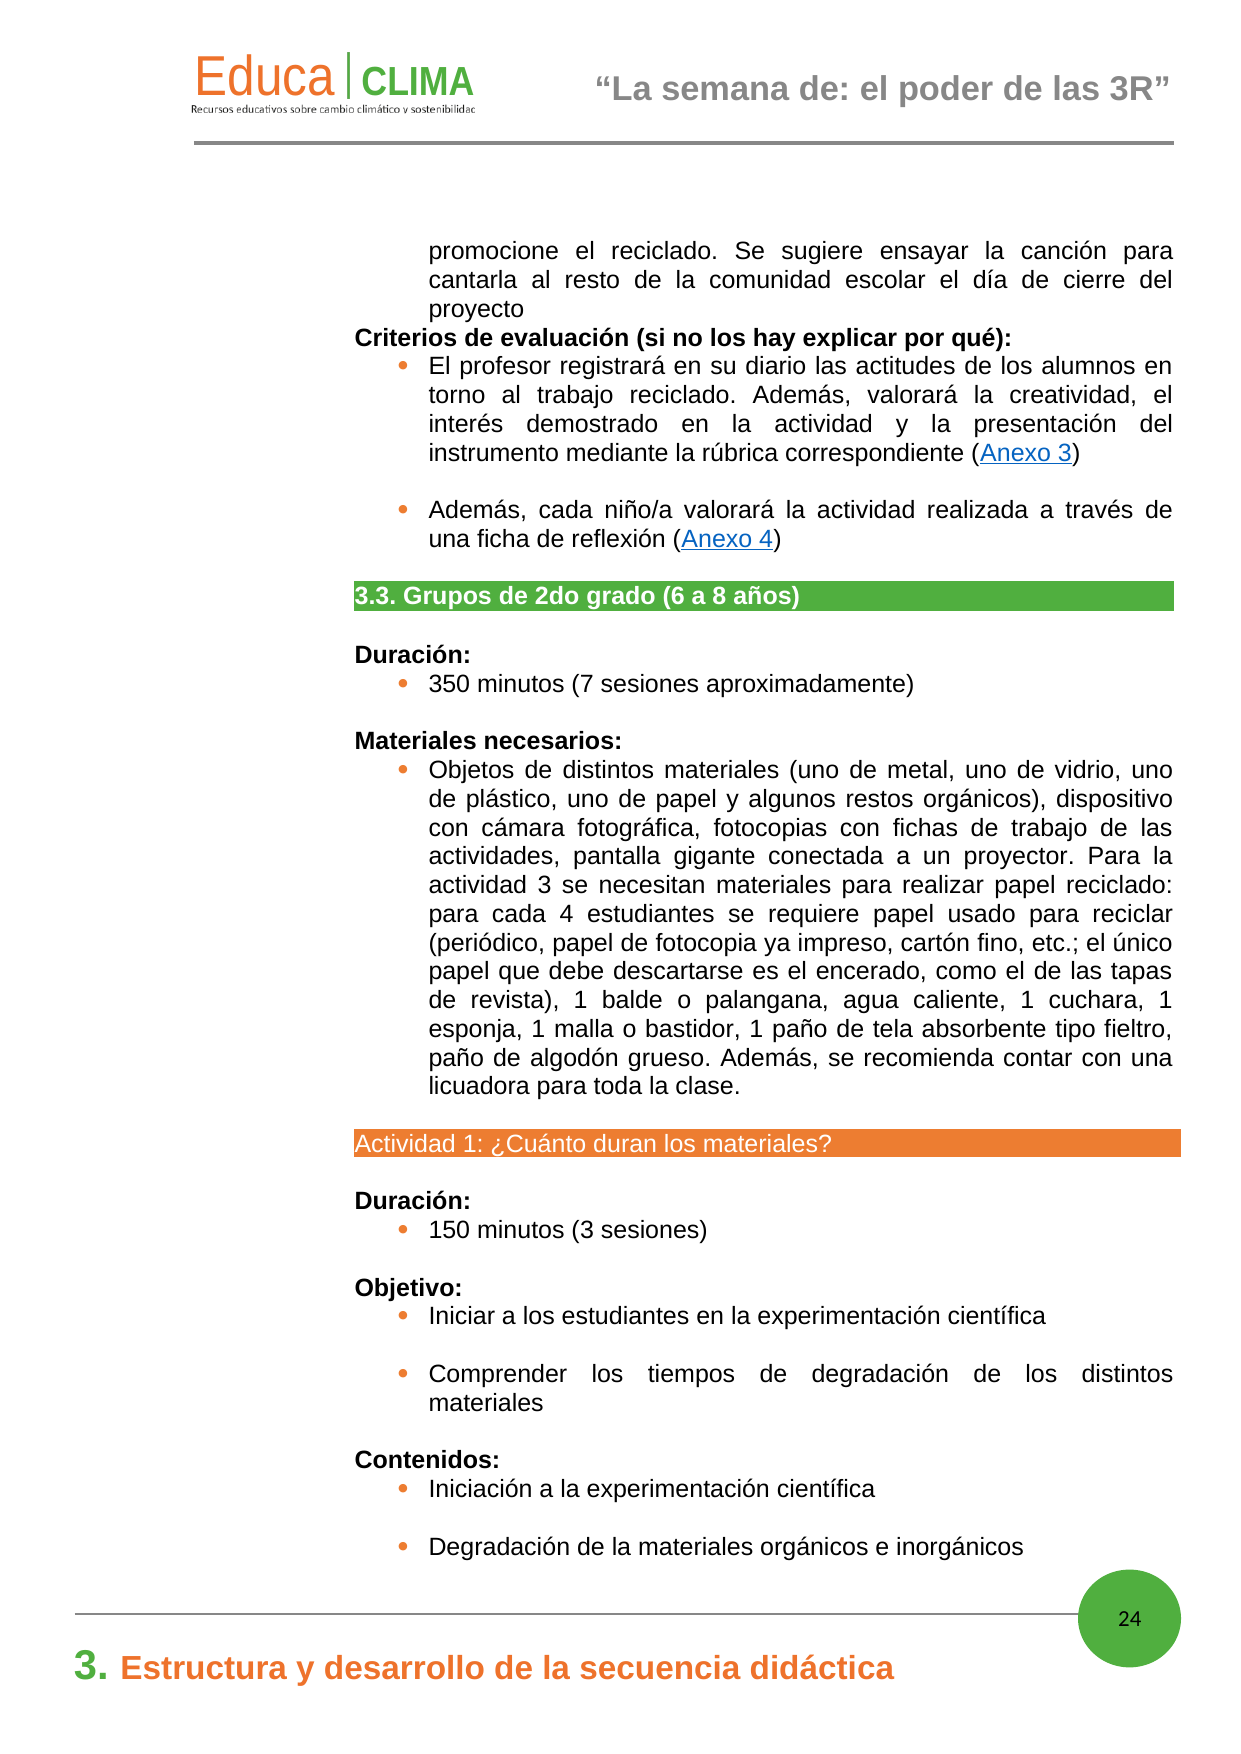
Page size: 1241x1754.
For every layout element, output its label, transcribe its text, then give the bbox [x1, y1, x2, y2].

list 350 minutos (7 sesiones aproximadamente) [399, 668, 1174, 697]
list Degradación de la materiales orgánicos e inorgánicos [399, 1532, 1174, 1561]
text Actividad 1: ¿Cuánto duran los materiales? [354, 1129, 1181, 1157]
list Objetos de distintos materiales (uno de metal, uno de vidrio, uno de plástico, uno de papel y algunos restos orgánicos), dispositivo con cámara fotográfica, fotocopias con fichas de trabajo de las actividades, pantalla gigante conectada a un proyector. Para la actividad 3 se necesitan materiales para realizar papel reciclado: para cada 4 estudiantes se requiere papel usado para reciclar (periódico, papel de fotocopia ya impreso, cartón fino, etc.; el único papel que debe descartarse es el encerado, como el de las tapas de revista), 1 balde o palangana, agua caliente, 1 cuchara, 1 esponja, 1 malla o bastidor, 1 paño de tela absorbente tipo fieltro, paño de algodón grueso. Además, se recomienda contar con una licuadora para toda la clase. [399, 755, 1174, 1100]
text Duración: [354, 640, 1181, 668]
list Además, cada niño/a valorará la actividad realizada a través de una ficha de reflexión (Anexo 4) [399, 495, 1174, 553]
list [399, 236, 1174, 322]
text Objetivo: [354, 1273, 1181, 1301]
list El profesor registrará en su diario las actitudes de los alumnos en torno al trabajo reciclado. Además, valorará la creatividad, el interés demostrado en la actividad y la presentación del instrumento mediante la rúbrica correspondiente (Anexo 3) [399, 351, 1174, 466]
text Materiales necesarios: [354, 726, 1181, 755]
text 3.3. Grupos de 2do grado (6 a 8 años) [354, 581, 1174, 611]
list Comprender los tiempos de degradación de los distintos materiales [399, 1359, 1174, 1417]
text Criterios de evaluación (si no los hay explicar por qué): [354, 322, 1181, 351]
list 150 minutos (3 sesiones) [399, 1215, 1174, 1244]
text Duración: [354, 1186, 1181, 1215]
text Contenidos: [354, 1445, 1181, 1474]
list Iniciación a la experimentación científica [399, 1474, 1174, 1503]
picture [190, 50, 474, 113]
list Iniciar a los estudiantes en la experimentación científica [399, 1301, 1174, 1330]
